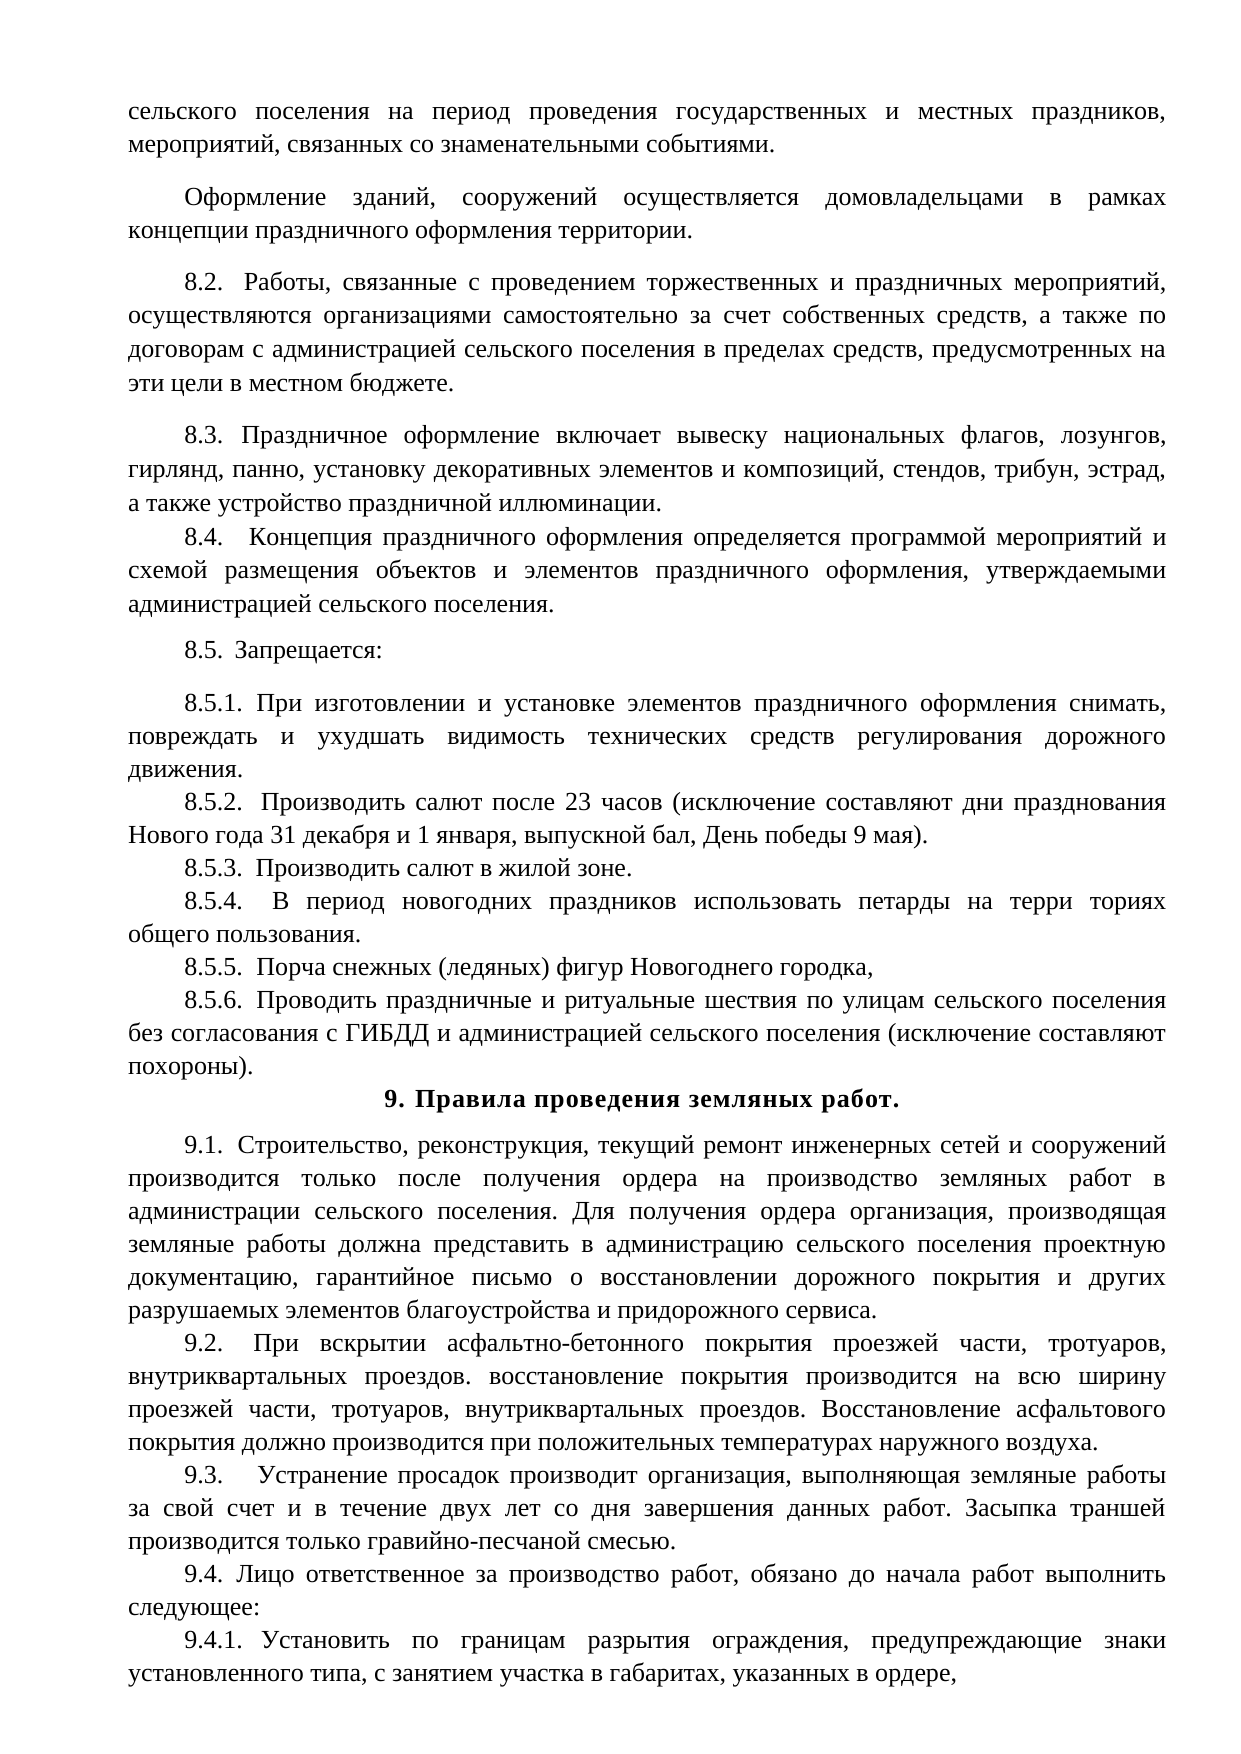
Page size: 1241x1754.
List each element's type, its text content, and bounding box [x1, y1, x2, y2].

list В период новогодних праздников использовать петарды на терри ториях общего пользования. [128, 883, 1167, 949]
text Оформление зданий, сооружений осуществляется домовладельцами в рамках концепции праздничного оформления территории. [128, 179, 1167, 245]
list Производить салют в жилой зоне. [128, 850, 1169, 883]
list Установить по границам разрытия ограждения, предупреждающие знаки установленного типа, с занятием участка в габаритах, указанных в ордере, [128, 1622, 1167, 1688]
list При изготовлении и установке элементов праздничного оформления снимать, повреждать и ухудшать видимость технических средств регулирования дорожного движения. [128, 685, 1167, 784]
list Правила проведения земляных работ. [384, 1081, 1169, 1114]
list При вскрытии асфальтно-бетонного покрытия проезжей части, тротуаров, внутриквартальных проездов. восстановление покрытия производится на всю ширину проезжей части, тротуаров, внутриквартальных проездов. Восстановление асфальтового покрытия должно производится при положительных температурах наружного воздуха. [128, 1325, 1167, 1457]
list Строительство, реконструкция, текущий ремонт инженерных сетей и сооружений производится только после получения ордера на производство земляных работ в администрации сельского поселения. Для получения ордера организация, производящая земляные работы должна представить в администрацию сельского поселения проектную документацию, гарантийное письмо о восстановлении дорожного покрытия и других разрушаемых элементов благоустройства и придорожного сервиса. [128, 1127, 1167, 1325]
list Порча снежных (ледяных) фигур Новогоднего городка, [128, 949, 1169, 982]
list Лицо ответственное за производство работ, обязано до начала работ выполнить следующее: [128, 1556, 1167, 1622]
list Концепция праздничного оформления определяется программой мероприятий и схемой размещения объектов и элементов праздничного оформления, утверждаемыми администрацией сельского поселения. [128, 518, 1167, 619]
list Проводить праздничные и ритуальные шествия по улицам сельского поселения без согласования с ГИБДД и администрацией сельского поселения (исключение составляют похороны). [128, 982, 1167, 1081]
list Устранение просадок производит организация, выполняющая земляные работы за свой счет и в течение двух лет со дня завершения данных работ. Засыпка траншей производится только гравийно-песчаной смесью. [128, 1457, 1167, 1556]
list Производить салют после 23 часов (исключение составляют дни празднования Нового года 31 декабря и 1 января, выпускной бал, День победы 9 мая). [128, 784, 1167, 850]
list Работы, связанные с проведением торжественных и праздничных мероприятий, осуществляются организациями самостоятельно за счет собственных средств, а также по договорам с администрацией сельского поселения в пределах средств, предусмотренных на эти цели в местном бюджете. [128, 263, 1167, 398]
list Праздничное оформление включает вывеску национальных флагов, лозунгов, гирлянд, панно, установку декоративных элементов и композиций, стендов, трибун, эстрад, а также устройство праздничной иллюминации. [128, 417, 1167, 518]
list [128, 92, 1167, 160]
list Запрещается: [128, 638, 1169, 664]
